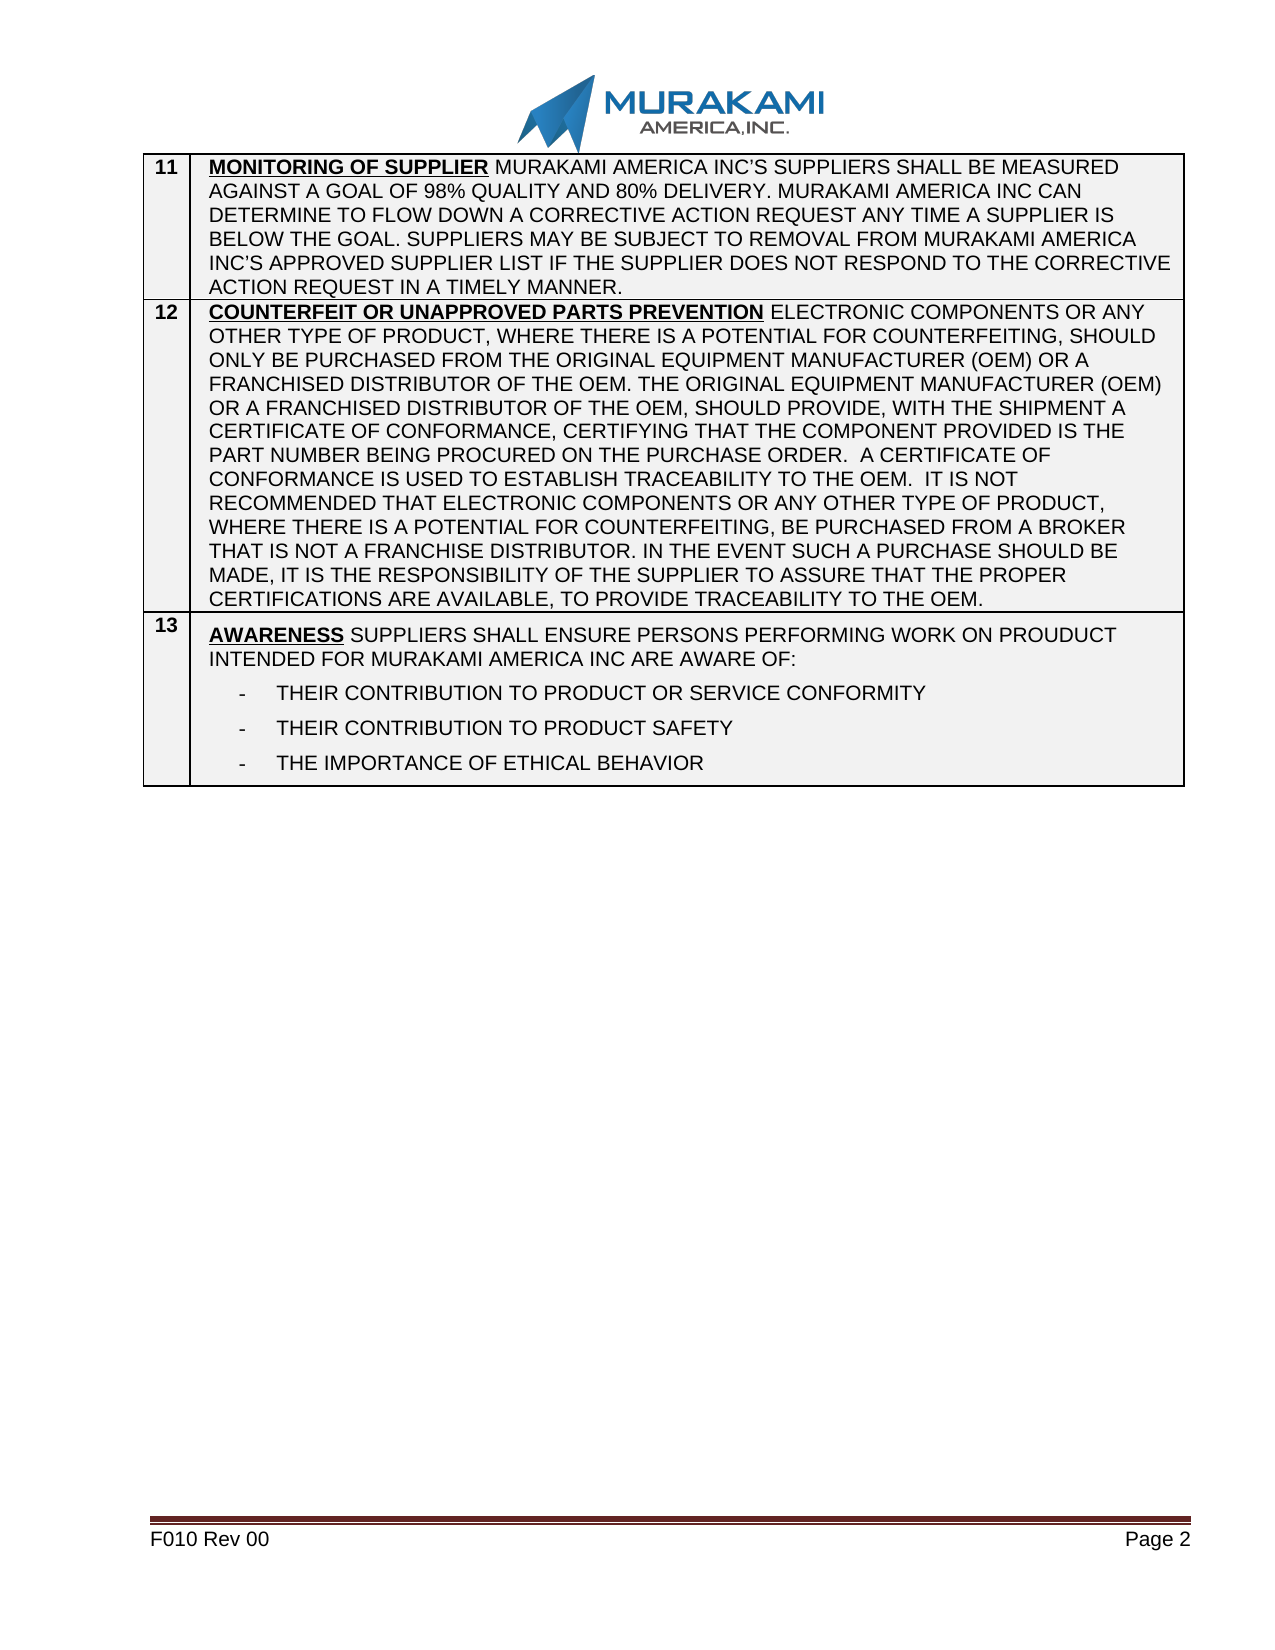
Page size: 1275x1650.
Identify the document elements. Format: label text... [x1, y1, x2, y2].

table_cell 13 [144, 613, 189, 785]
table_cell 11 [144, 155, 189, 298]
table_cell 12 [144, 300, 189, 611]
table_cell COUNTERFEIT OR UNAPPROVED PARTS PREVENTION ELECTRONIC COMPONENTS OR ANY OTHER TYPE OF PRODUCT, WHERE THERE IS A POTENTIAL FOR COUNTERFEITING, SHOULD ONLY BE PURCHASED FROM THE ORIGINAL EQUIPMENT MANUFACTURER (OEM) OR A FRANCHISED DISTRIBUTOR OF THE OEM. THE ORIGINAL EQUIPMENT MANUFACTURER (OEM) OR A FRANCHISED DISTRIBUTOR OF THE OEM, SHOULD PROVIDE, WITH THE SHIPMENT A CERTIFICATE OF CONFORMANCE, CERTIFYING THAT THE COMPONENT PROVIDED IS THE PART NUMBER BEING PROCURED ON THE PURCHASE ORDER. A CERTIFICATE OF CONFORMANCE IS USED TO ESTABLISH TRACEABILITY TO THE OEM. IT IS NOT RECOMMENDED THAT ELECTRONIC COMPONENTS OR ANY OTHER TYPE OF PRODUCT, WHERE THERE IS A POTENTIAL FOR COUNTERFEITING, BE PURCHASED FROM A BROKER THAT IS NOT A FRANCHISE DISTRIBUTOR. IN THE EVENT SUCH A PURCHASE SHOULD BE MADE, IT IS THE RESPONSIBILITY OF THE SUPPLIER TO ASSURE THAT THE PROPER CERTIFICATIONS ARE AVAILABLE, TO PROVIDE TRACEABILITY TO THE OEM. [191, 300, 1183, 611]
picture [517, 75, 824, 153]
table_cell MONITORING OF SUPPLIER MURAKAMI AMERICA INC’S SUPPLIERS SHALL BE MEASURED AGAINST A GOAL OF 98% QUALITY AND 80% DELIVERY. MURAKAMI AMERICA INC CAN DETERMINE TO FLOW DOWN A CORRECTIVE ACTION REQUEST ANY TIME A SUPPLIER IS BELOW THE GOAL. SUPPLIERS MAY BE SUBJECT TO REMOVAL FROM MURAKAMI AMERICA INC’S APPROVED SUPPLIER LIST IF THE SUPPLIER DOES NOT RESPOND TO THE CORRECTIVE ACTION REQUEST IN A TIMELY MANNER. [191, 155, 1183, 298]
table_cell AWARENESS SUPPLIERS SHALL ENSURE PERSONS PERFORMING WORK ON PROUDUCT INTENDED FOR MURAKAMI AMERICA INC ARE AWARE OF: THEIR CONTRIBUTION TO PRODUCT OR SERVICE CONFORMITY THEIR CONTRIBUTION TO PRODUCT SAFETY THE IMPORTANCE OF ETHICAL BEHAVIOR [191, 613, 1183, 785]
